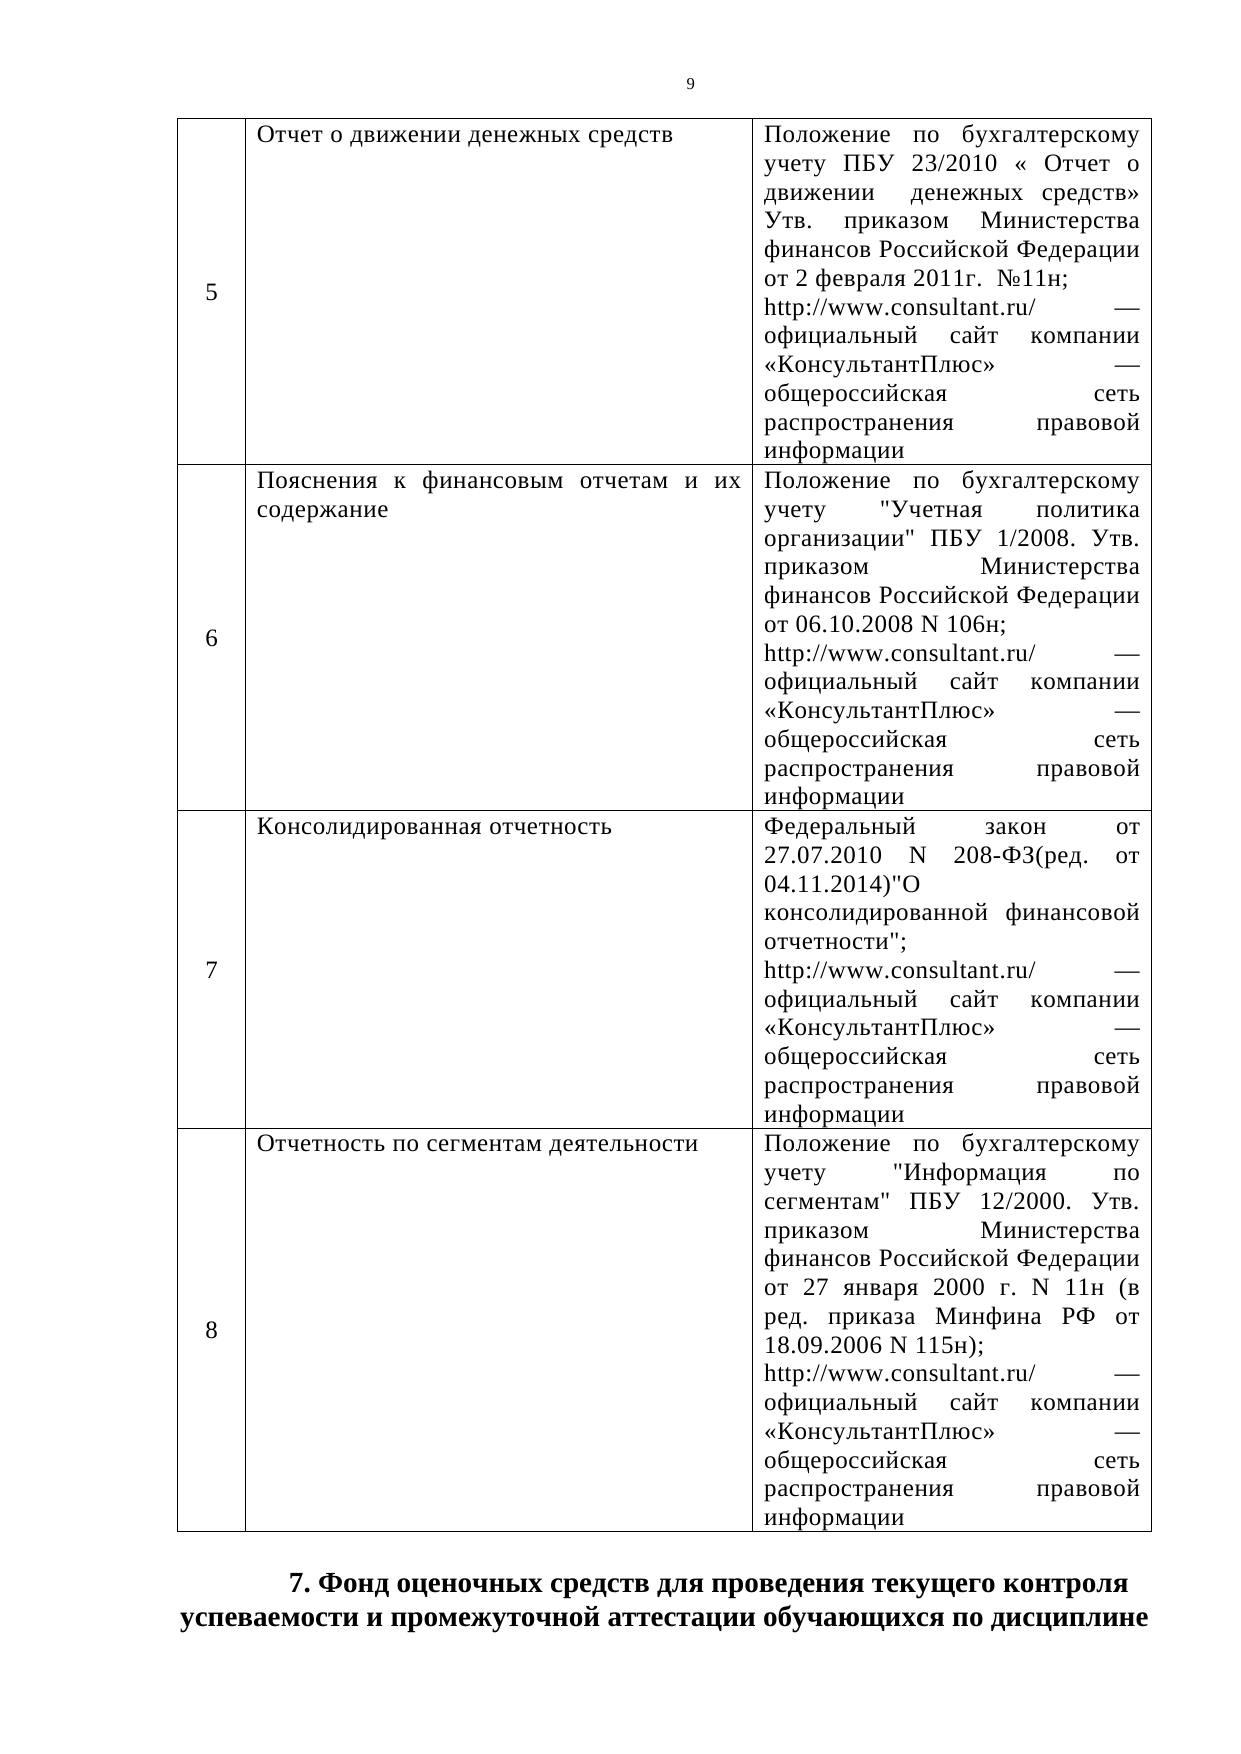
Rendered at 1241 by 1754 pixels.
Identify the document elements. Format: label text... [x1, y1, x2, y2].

table_cell Положение по бухгалтерскому учету ПБУ 23/2010 « Отчет о движении денежных средств» Утв. приказом Министерства финансов Российской Федерации от 2 февраля 2011г. №11н; http://www.consultant.ru/ — официальный сайт компании «КонсультантПлюс» — общероссийская сеть распространения правовой информации [753, 119, 1151, 464]
table_cell 8 [178, 1129, 245, 1531]
table_cell Отчет о движении денежных средств [246, 119, 752, 464]
table_cell 5 [178, 119, 245, 464]
table_cell Консолидированная отчетность [246, 811, 752, 1127]
table_cell Пояснения к финансовым отчетам и их содержание [246, 465, 752, 810]
table_cell 6 [178, 465, 245, 810]
table_cell Положение по бухгалтерскому учету "Учетная политика организации" ПБУ 1/2008. Утв. приказом Министерства финансов Российской Федерации от 06.10.2008 N 106н; http://www.consultant.ru/ — официальный сайт компании «КонсультантПлюс» — общероссийская сеть распространения правовой информации [753, 465, 1151, 810]
text 7. Фонд оценочных средств для проведения текущего контроля успеваемости и промежуточной аттестации обучающихся по дисциплине [177, 1566, 1152, 1633]
table_cell Отчетность по сегментам деятельности [246, 1129, 752, 1531]
table_cell Федеральный закон от 27.07.2010 N 208-ФЗ(ред. от 04.11.2014)"О консолидированной финансовой отчетности"; http://www.consultant.ru/ — официальный сайт компании «КонсультантПлюс» — общероссийская сеть распространения правовой информации [753, 811, 1151, 1127]
table_cell Положение по бухгалтерскому учету "Информация по сегментам" ПБУ 12/2000. Утв. приказом Министерства финансов Российской Федерации от 27 января . N 11н (в ред. приказа Минфина РФ от 18.09.2006 N 115н); http://www.consultant.ru/ — официальный сайт компании «КонсультантПлюс» — общероссийская сеть распространения правовой информации [753, 1129, 1151, 1531]
table_cell 7 [178, 811, 245, 1127]
